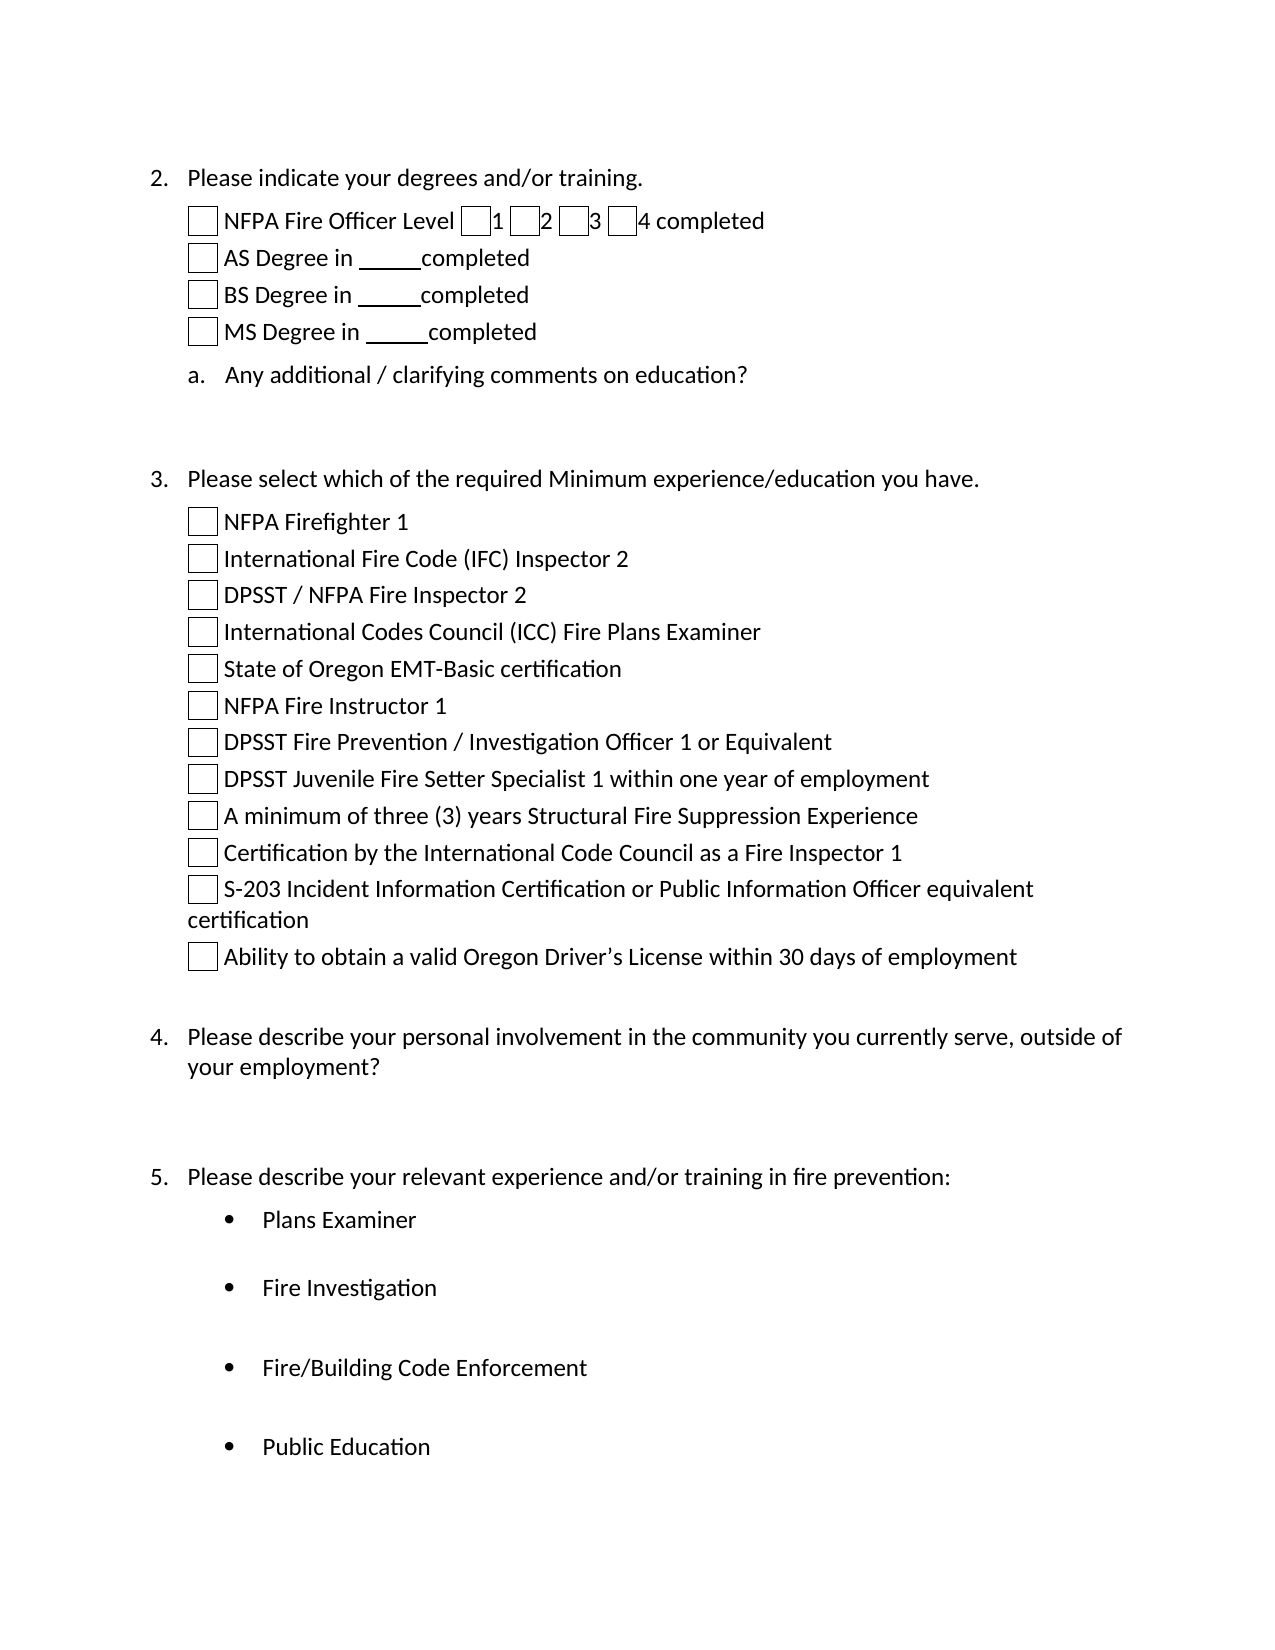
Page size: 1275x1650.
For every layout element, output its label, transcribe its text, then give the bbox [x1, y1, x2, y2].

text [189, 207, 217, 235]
subtitle Fire Investigation [225, 1272, 1125, 1302]
subtitle Please describe your relevant experience and/or training in fire prevention: [150, 1162, 1125, 1192]
text BS Degree in completed [187, 279, 1125, 309]
subtitle Public Education [225, 1431, 1125, 1462]
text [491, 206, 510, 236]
text DPSST Juvenile Fire Setter Specialist 1 within one year of employment [187, 763, 1125, 794]
subtitle Please indicate your degrees and/or training. [150, 162, 1125, 193]
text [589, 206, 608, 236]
text DPSST / NFPA Fire Inspector 2 [187, 579, 1125, 610]
text AS Degree in completed [187, 242, 1125, 273]
list Any additional / clarifying comments on education? [187, 359, 1125, 389]
subtitle Fire/Building Code Enforcement [225, 1352, 1125, 1382]
text NFPA Fire Officer Level 1 2 3 4 completed [218, 206, 461, 236]
text NFPA Fire Officer Level 1 2 3 4 completed [637, 206, 1125, 236]
subtitle Please select which of the required Minimum experience/education you have. [150, 463, 1125, 493]
text International Fire Code (IFC) Inspector 2 [187, 543, 1125, 573]
text A minimum of three (3) years Structural Fire Suppression Experience [187, 800, 1125, 831]
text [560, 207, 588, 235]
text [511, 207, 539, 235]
text NFPA Firefighter 1 [187, 506, 1125, 536]
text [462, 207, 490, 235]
text International Codes Council (ICC) Fire Plans Examiner [187, 616, 1125, 647]
text Certification by the International Code Council as a Fire Inspector 1 [187, 837, 1125, 867]
text State of Oregon EMT-Basic certification [187, 653, 1125, 683]
text NFPA Fire Instructor 1 [187, 690, 1125, 720]
text MS Degree in completed [187, 316, 1125, 346]
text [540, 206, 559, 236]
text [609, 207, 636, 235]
subtitle Please describe your personal involvement in the community you currently serve, outside of your employment? [150, 1021, 1125, 1082]
text DPSST Fire Prevention / Investigation Officer 1 or Equivalent [187, 727, 1125, 757]
subtitle Plans Examiner [225, 1204, 1125, 1235]
text S-203 Incident Information Certification or Public Information Officer equivalent certification [187, 874, 1125, 935]
text Ability to obtain a valid Oregon Driver’s License within 30 days of employment [187, 941, 1125, 971]
